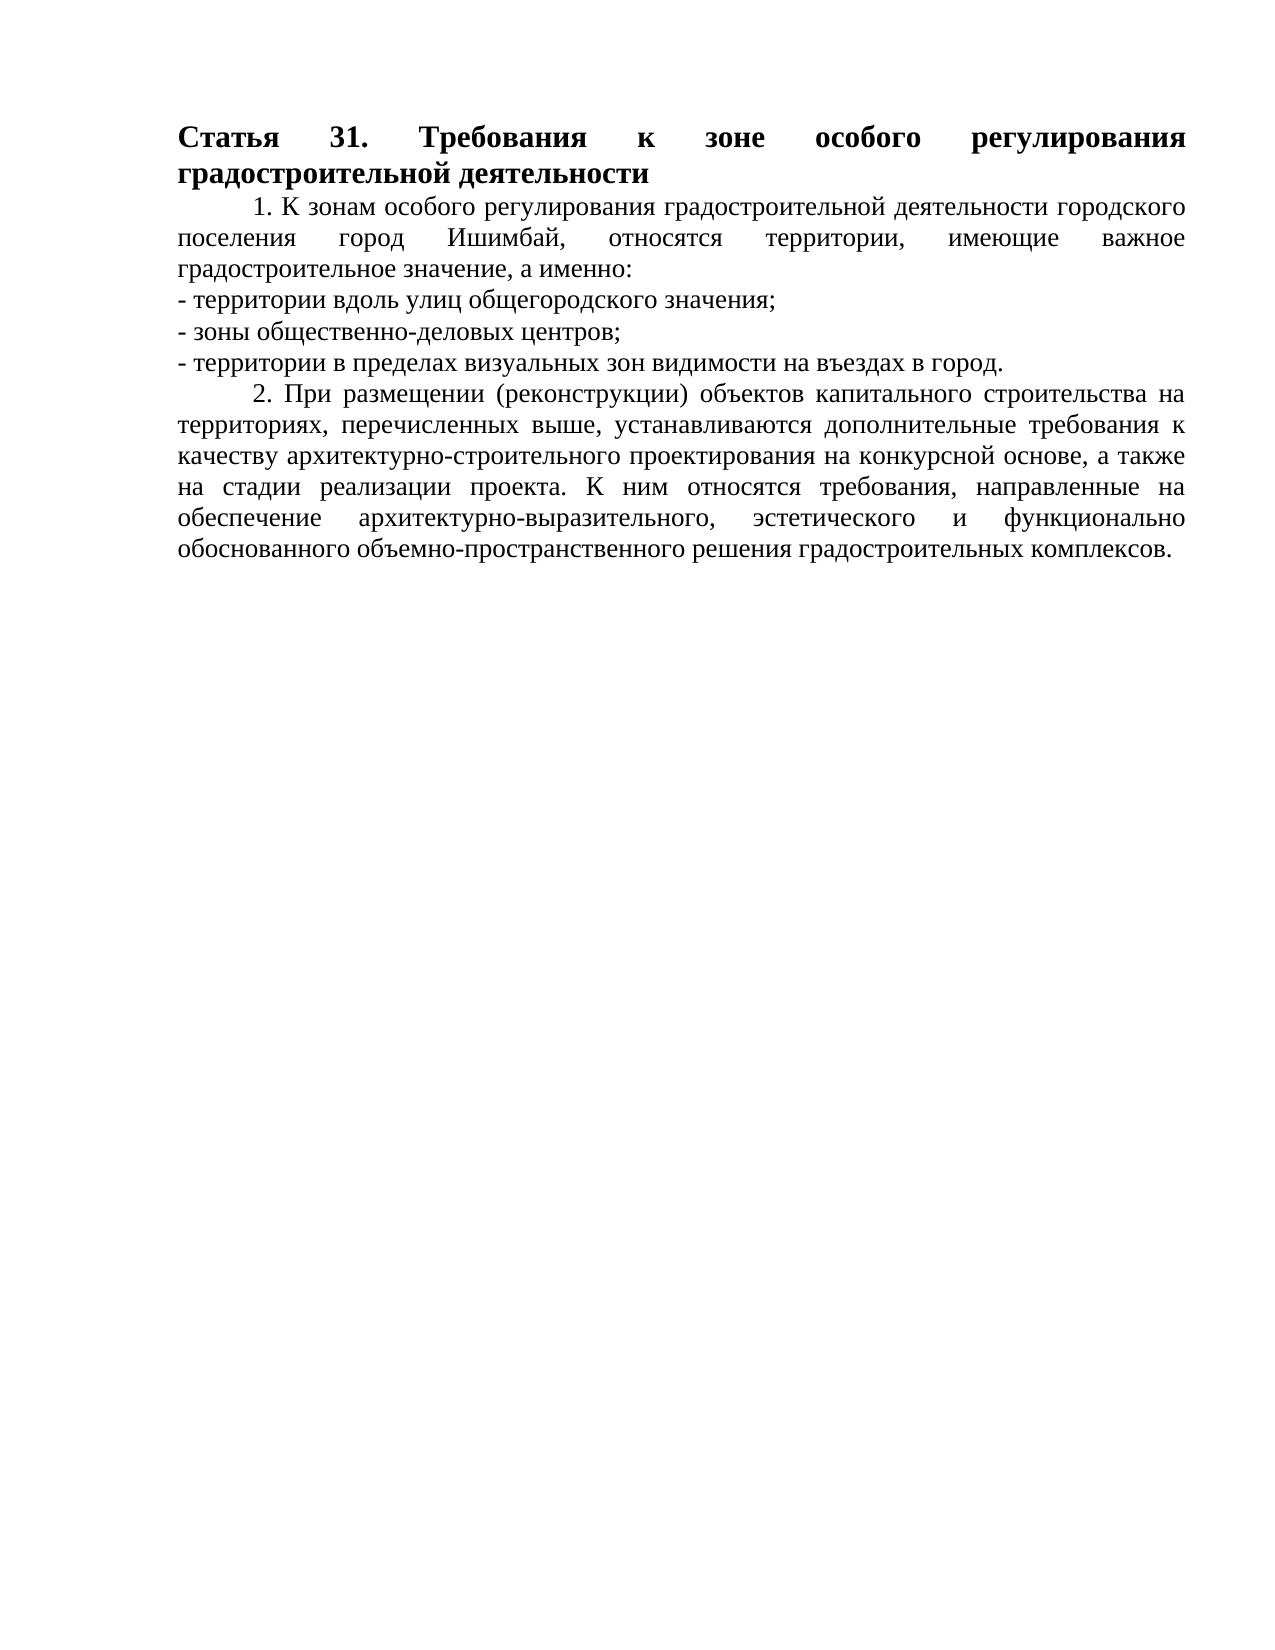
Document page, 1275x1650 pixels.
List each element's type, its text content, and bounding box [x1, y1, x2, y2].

text 2. При размещении (реконструкции) объектов капитального строительства на территориях, перечисленных выше, устанавливаются дополнительные требования к качеству архитектурно-строительного проектирования на конкурсной основе, а также на стадии реализации проекта. К ним относятся требования, направленные на обеспечение архитектурно-выразительного, эстетического и функционально обоснованного объемно-пространственного решения градостроительных комплексов. [177, 377, 1186, 564]
text 1. К зонам особого регулирования градостроительной деятельности городского поселения город Ишимбай, относятся территории, имеющие важное градостроительное значение, а именно: [177, 190, 1186, 283]
text - территории вдоль улиц общегородского значения; [177, 283, 1186, 314]
text - зоны общественно-деловых центров; [177, 314, 1186, 346]
text Статья 31. Требования к зоне особого регулирования градостроительной деятельности [177, 118, 1186, 190]
text - территории в пределах визуальных зон видимости на въездах в город. [177, 346, 1186, 377]
